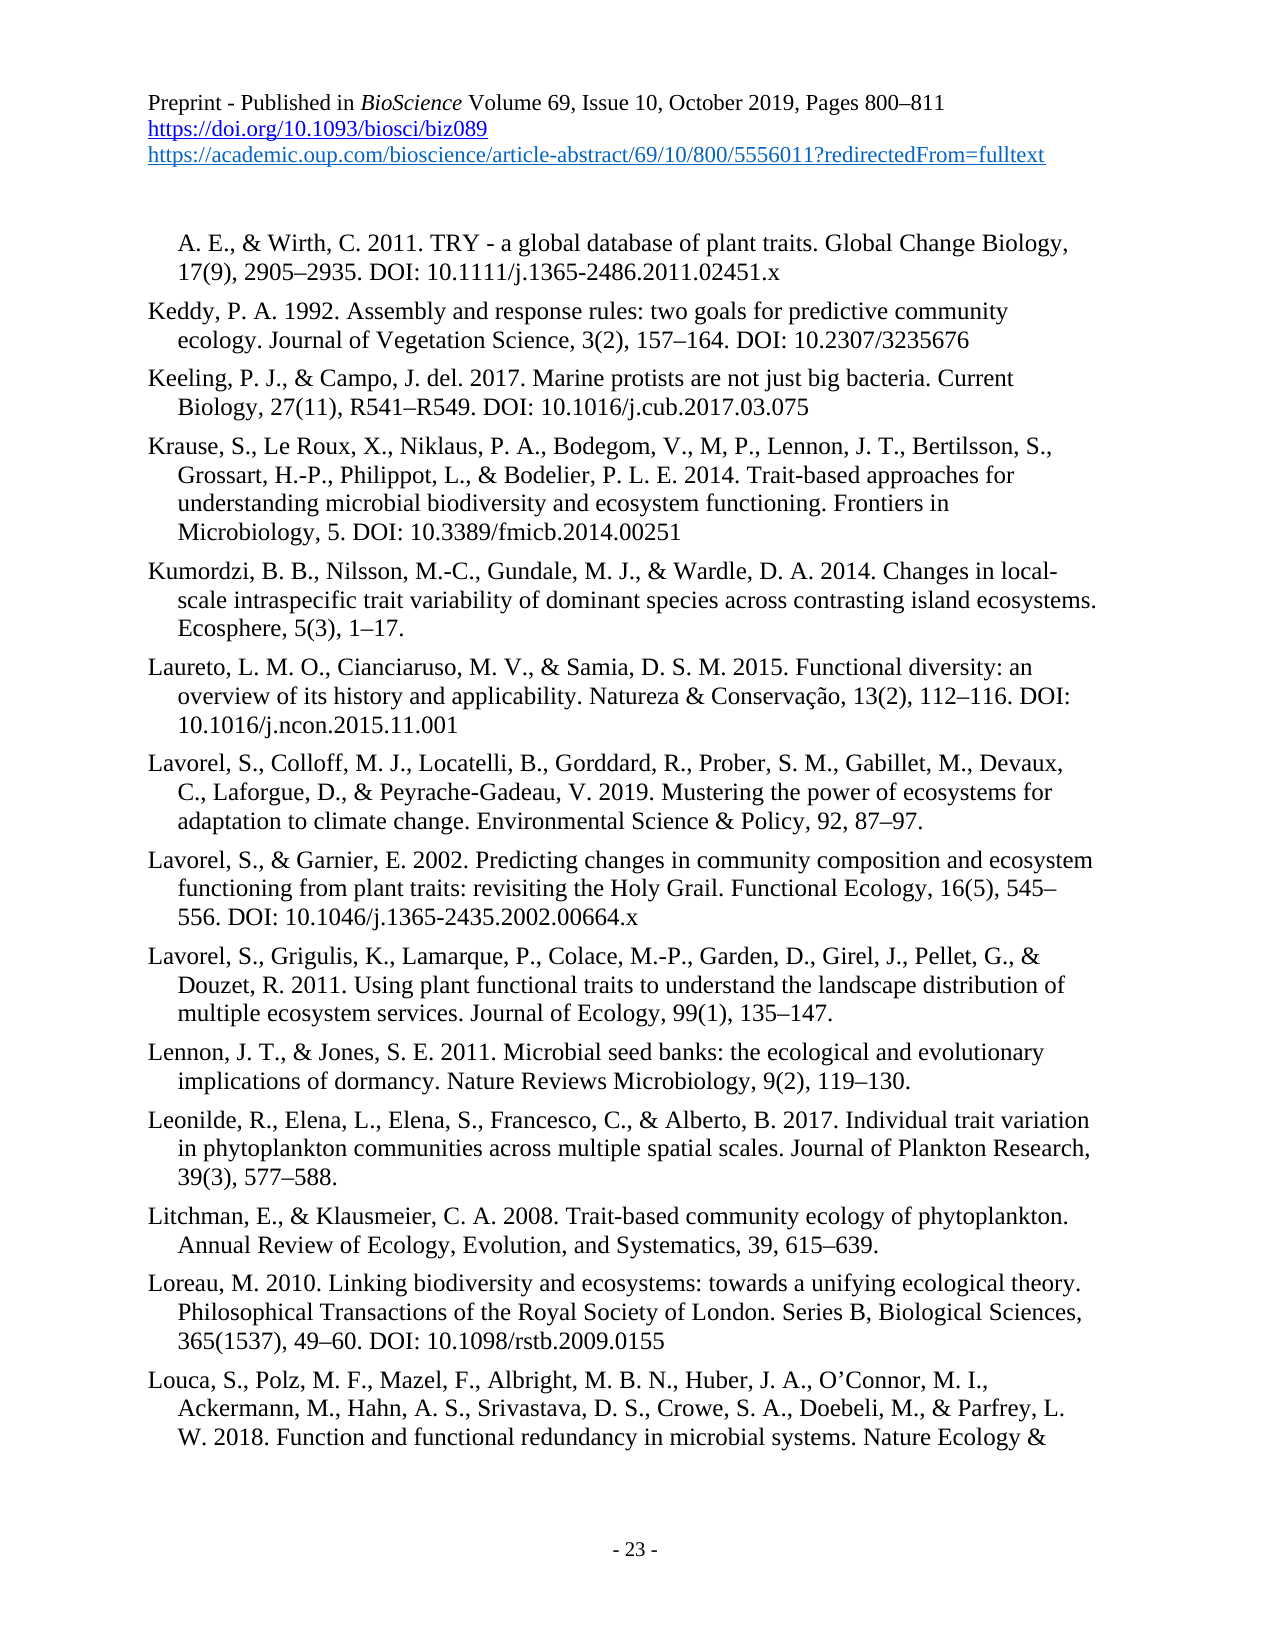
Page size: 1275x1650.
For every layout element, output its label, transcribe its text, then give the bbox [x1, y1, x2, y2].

text Lavorel, S., Grigulis, K., Lamarque, P., Colace, M.-P., Garden, D., Girel, J., Pellet, G., & Douzet, R. 2011. Using plant functional traits to understand the landscape distribution of multiple ecosystem services. Journal of Ecology, 99(1), 135–147. [148, 941, 1098, 1027]
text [148, 1365, 1098, 1451]
text Krause, S., Le Roux, X., Niklaus, P. A., Bodegom, V., M, P., Lennon, J. T., Bertilsson, S., Grossart, H.-P., Philippot, L., & Bodelier, P. L. E. 2014. Trait-based approaches for understanding microbial biodiversity and ecosystem functioning. Frontiers in Microbiology, 5. DOI: 10.3389/fmicb.2014.00251 [148, 431, 1098, 546]
text Lavorel, S., & Garnier, E. 2002. Predicting changes in community composition and ecosystem functioning from plant traits: revisiting the Holy Grail. Functional Ecology, 16(5), 545–556. DOI: 10.1046/j.1365-2435.2002.00664.x [148, 845, 1098, 931]
text Laureto, L. M. O., Cianciaruso, M. V., & Samia, D. S. M. 2015. Functional diversity: an overview of its history and applicability. Natureza & Conservação, 13(2), 112–116. DOI: 10.1016/j.ncon.2015.11.001 [148, 652, 1098, 738]
text Loreau, M. 2010. Linking biodiversity and ecosystems: towards a unifying ecological theory. Philosophical Transactions of the Royal Society of London. Series B, Biological Sciences, 365(1537), 49–60. DOI: 10.1098/rstb.2009.0155 [148, 1268, 1098, 1355]
text Lennon, J. T., & Jones, S. E. 2011. Microbial seed banks: the ecological and evolutionary implications of dormancy. Nature Reviews Microbiology, 9(2), 119–130. [148, 1037, 1098, 1095]
text Keddy, P. A. 1992. Assembly and response rules: two goals for predictive community ecology. Journal of Vegetation Science, 3(2), 157–164. DOI: 10.2307/3235676 [148, 296, 1098, 353]
text Lavorel, S., Colloff, M. J., Locatelli, B., Gorddard, R., Prober, S. M., Gabillet, M., Devaux, C., Laforgue, D., & Peyrache-Gadeau, V. 2019. Mustering the power of ecosystems for adaptation to climate change. Environmental Science & Policy, 92, 87–97. [148, 748, 1098, 835]
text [148, 228, 1098, 286]
text Keeling, P. J., & Campo, J. del. 2017. Marine protists are not just big bacteria. Current Biology, 27(11), R541–R549. DOI: 10.1016/j.cub.2017.03.075 [148, 363, 1098, 421]
text Leonilde, R., Elena, L., Elena, S., Francesco, C., & Alberto, B. 2017. Individual trait variation in phytoplankton communities across multiple spatial scales. Journal of Plankton Research, 39(3), 577–588. [148, 1105, 1098, 1191]
text Litchman, E., & Klausmeier, C. A. 2008. Trait-based community ecology of phytoplankton. Annual Review of Ecology, Evolution, and Systematics, 39, 615–639. [148, 1201, 1098, 1258]
text Kumordzi, B. B., Nilsson, M.-C., Gundale, M. J., & Wardle, D. A. 2014. Changes in local-scale intraspecific trait variability of dominant species across contrasting island ecosystems. Ecosphere, 5(3), 1–17. [148, 556, 1098, 642]
